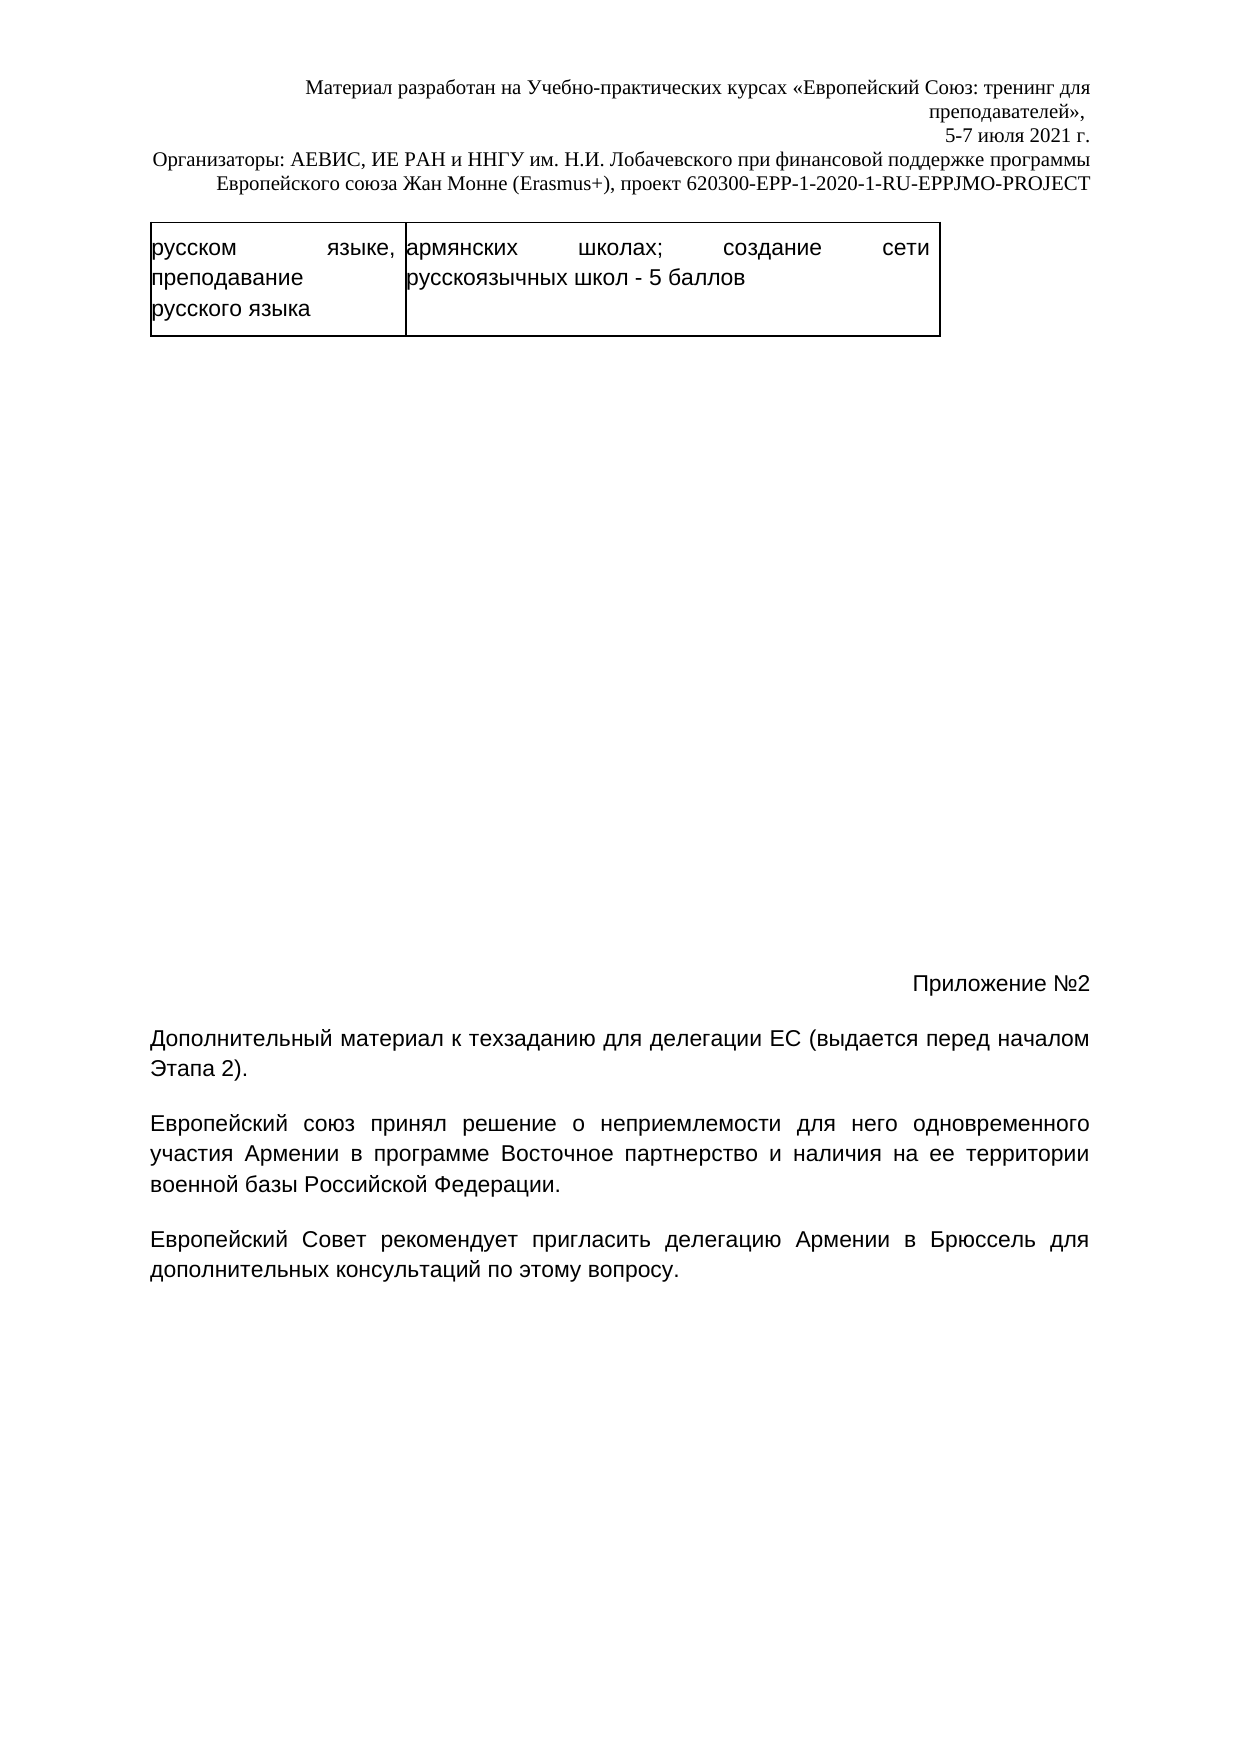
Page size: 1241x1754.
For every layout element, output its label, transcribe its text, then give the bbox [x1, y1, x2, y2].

text Приложение №2 [150, 969, 1090, 996]
text Европейский Совет рекомендует пригласить делегацию Армении в Брюссель для дополнительных консультаций по этому вопросу. [150, 1226, 1090, 1282]
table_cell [407, 223, 939, 335]
text Европейский союз принял решение о неприемлемости для него одновременного участия Армении в программе Восточное партнерство и наличия на ее территории военной базы Российской Федерации. [150, 1110, 1090, 1197]
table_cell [152, 223, 405, 335]
text Дополнительный материал к техзаданию для делегации ЕС (выдается перед началом Этапа 2). [150, 1025, 1090, 1081]
